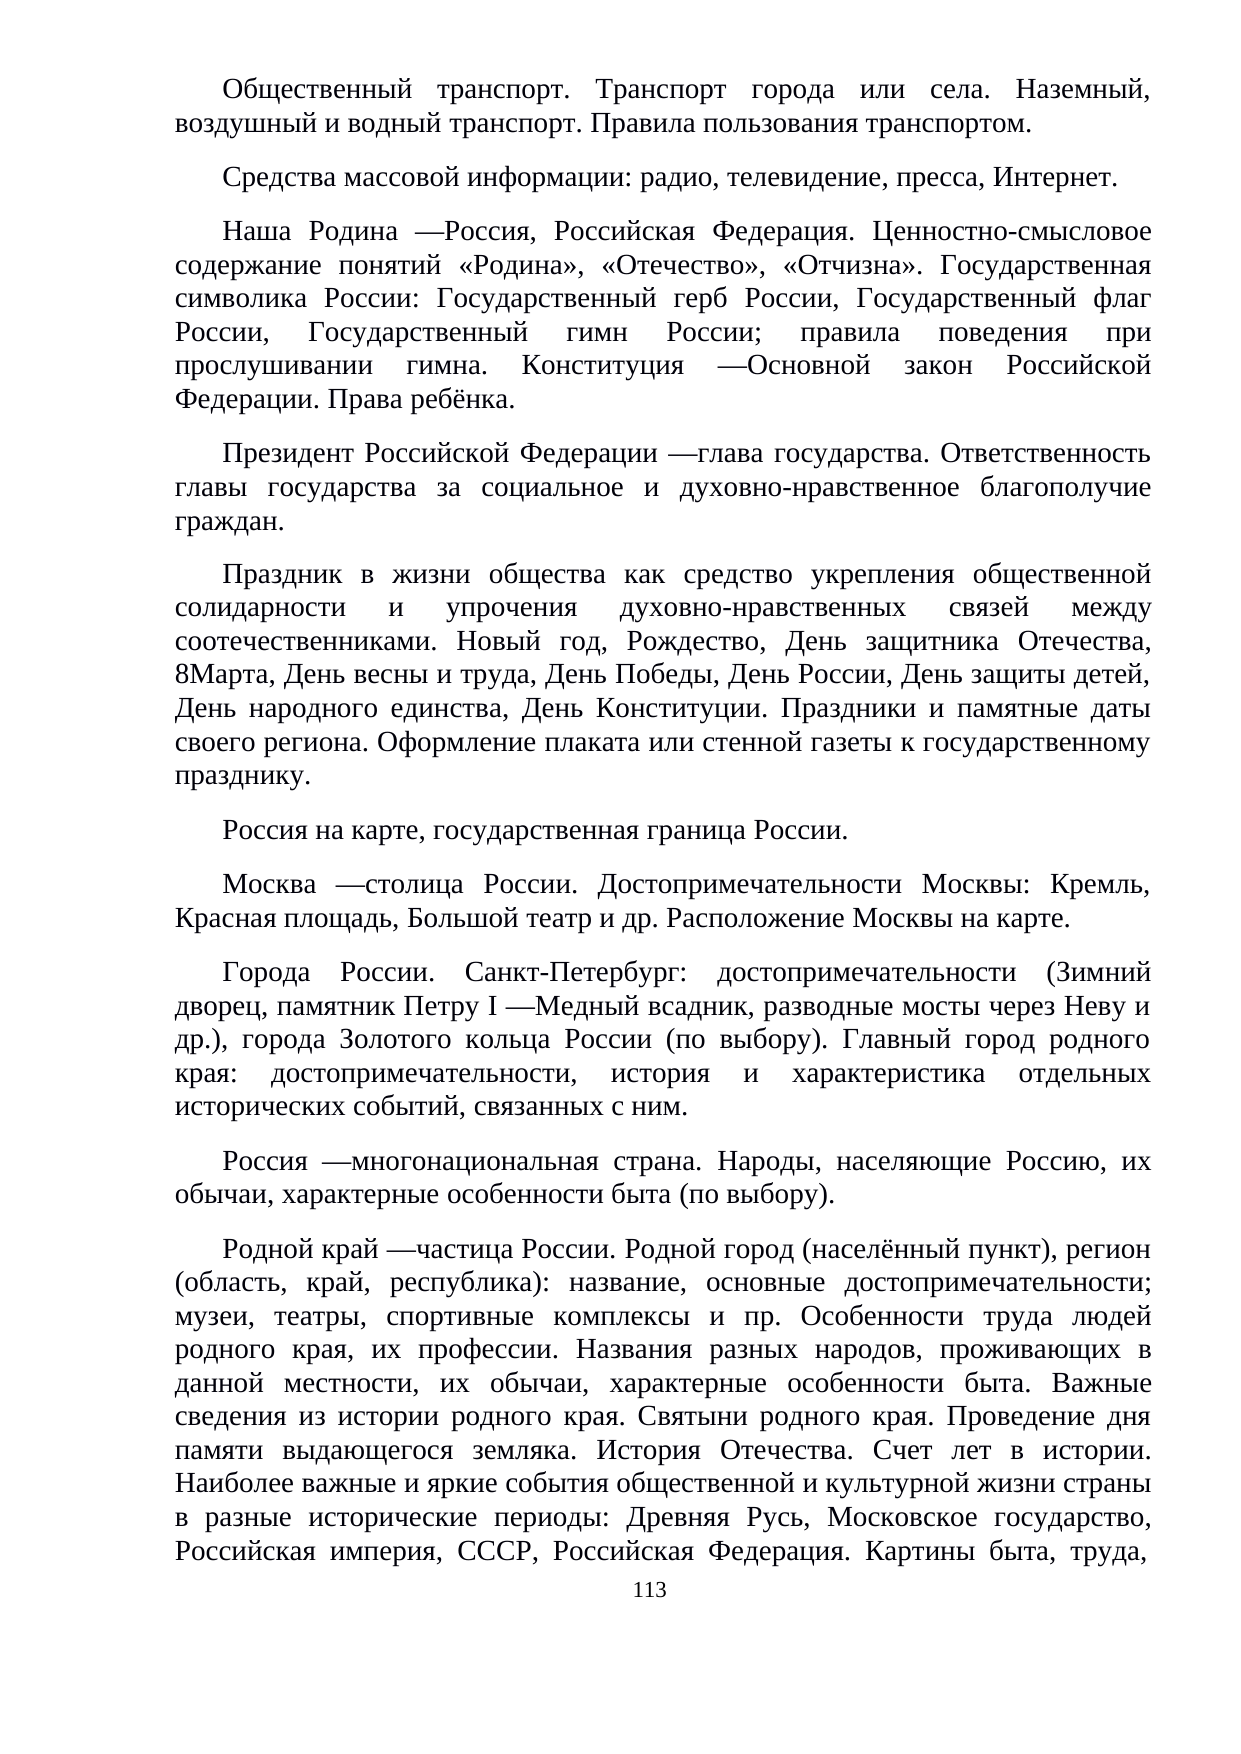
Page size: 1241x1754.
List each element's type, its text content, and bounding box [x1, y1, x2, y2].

text Россия —многонациональная страна. Народы, населяющие Россию, их обычаи, характерные особенности быта (по выбору). [174, 1143, 1152, 1210]
text Родной край —частица России. Родной город (населённый пункт), регион (область, край, республика): название, основные достопримечательности; музеи, театры, спортивные комплексы и пр. Особенности труда людей родного края, их профессии. Названия разных народов, проживающих в данной местности, их обычаи, характерные особенности быта. Важные сведения из истории родного края. Святыни родного края. Проведение дня памяти выдающегося земляка. История Отечества. Счет лет в истории. Наиболее важные и яркие события общественной и культурной жизни страны в разные исторические периоды: Древняя Русь, Московское государство, Российская империя, СССР, Российская Федерация. Картины быта, труда, [174, 1231, 1152, 1566]
text Города России. Санкт-Петербург: достопримечательности (Зимний дворец, памятник Петру I —Медный всадник, разводные мосты через Неву и др.), города Золотого кольца России (по выбору). Главный город родного края: достопримечательности, история и характеристика отдельных исторических событий, связанных с ним. [174, 954, 1151, 1122]
text Средства массовой информации: радио, телевидение, пресса, Интернет. [222, 159, 1223, 193]
text Наша Родина —Россия, Российская Федерация. Ценностно-смысловое содержание понятий «Родина», «Отечество», «Отчизна». Государственная символика России: Государственный герб России, Государственный флаг России, Государственный гимн России; правила поведения при прослушивании гимна. Конституция —Основной закон Российской Федерации. Права ребёнка. [174, 213, 1152, 414]
text Президент Российской Федерации —глава государства. Ответственность главы государства за социальное и духовно-нравственное благополучие граждан. [174, 436, 1151, 536]
text Москва —столица России. Достопримечательности Москвы: Кремль, Красная площадь, Большой театр и др. Расположение Москвы на карте. [174, 866, 1150, 933]
text Праздник в жизни общества как средство укрепления общественной солидарности и упрочения духовно-нравственных связей между соотечественниками. Новый год, Рождество, День защитника Отечества, 8Марта, День весны и труда, День Победы, День России, День защиты детей, День народного единства, День Конституции. Праздники и памятные даты своего региона. Оформление плаката или стенной газеты к государственному празднику. [174, 556, 1152, 791]
text Россия на карте, государственная граница России. [222, 812, 1223, 846]
text Общественный транспорт. Транспорт города или села. Наземный, воздушный и водный транспорт. Правила пользования транспортом. [174, 71, 1151, 138]
